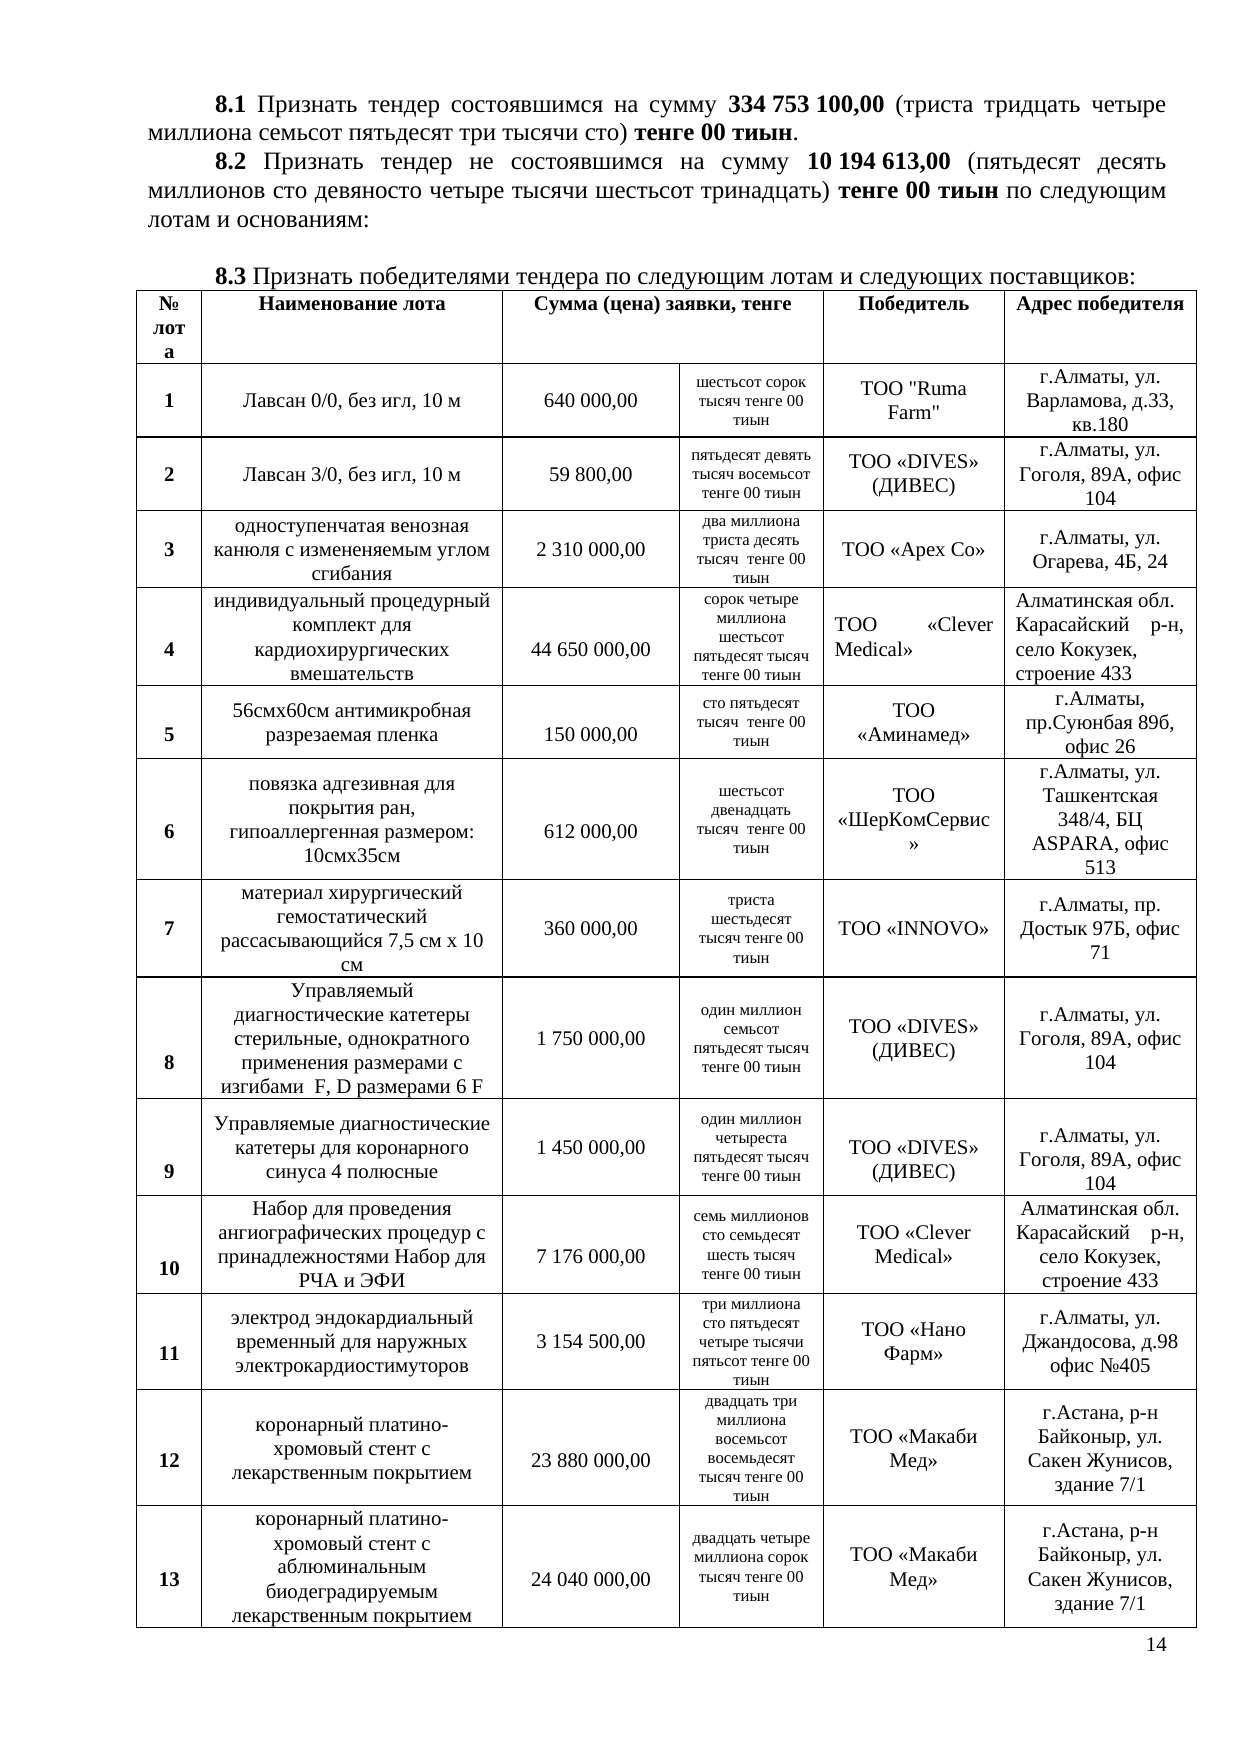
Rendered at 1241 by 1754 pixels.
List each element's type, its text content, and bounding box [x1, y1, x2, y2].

table_cell ТОО «Макаби Мед» [824, 1390, 1004, 1505]
table_cell г.Алматы, ул. Гоголя, 89А, офис 104 [1005, 1099, 1196, 1195]
table_cell ТОО «INNOVO» [824, 880, 1004, 976]
text 8.1 Признать тендер состоявшимся на сумму 334 753 100,00 (триста тридцать четыре миллиона семьсот пятьдесят три тысячи сто) тенге 00 тиын. [148, 89, 1166, 146]
table_cell 12 [137, 1390, 201, 1505]
table_cell ТОО «ШерКомСервис» [824, 759, 1004, 879]
table_cell г.Алматы, ул. Ташкентская 348/4, БЦ ASPARA, офис 513 [1005, 759, 1196, 879]
table_cell 56смх60см антимикробная разрезаемая пленка [202, 686, 502, 758]
table_cell 7 [137, 880, 201, 976]
table_cell ТОО "Ruma Farm" [824, 364, 1004, 436]
table_cell семь миллионов сто семьдесят шесть тысяч тенге 00 тиын [680, 1196, 823, 1292]
table_cell ТОО «Нано Фарм» [824, 1294, 1004, 1389]
table_cell 13 [137, 1506, 201, 1627]
table_cell г.Алматы, пр. Достык 97Б, офис 71 [1005, 880, 1196, 976]
table_cell материал хирургический гемостатический рассасывающийся 7,5 см x 10 см [202, 880, 502, 976]
table_cell шестьсот сорок тысяч тенге 00 тиын [680, 364, 823, 436]
table_cell 11 [137, 1294, 201, 1389]
table_cell 5 [137, 686, 201, 758]
table_cell 10 [137, 1196, 201, 1292]
table_cell г.Алматы, пр.Суюнбая 89б, офис 26 [1005, 686, 1196, 758]
table_cell повязка адгезивная для покрытия ран, гипоаллергенная размером: 10смх35см [202, 759, 502, 879]
table_cell 9 [137, 1099, 201, 1195]
table_cell 4 [137, 588, 201, 684]
table_cell г.Алматы, ул. Гоголя, 89А, офис 104 [1005, 978, 1196, 1098]
table_cell Управляемый диагностические катетеры стерильные, однократного применения размерами с изгибами F, D размерами 6 F [202, 978, 502, 1098]
table_cell 59 800,00 [503, 438, 679, 509]
table_header № лота [137, 291, 201, 363]
table_header Сумма (цена) заявки, тенге [503, 291, 823, 363]
table_cell коронарный платино-хромовый стент с лекарственным покрытием [202, 1390, 502, 1505]
table_cell сорок четыре миллиона шестьсот пятьдесят тысяч тенге 00 тиын [680, 588, 823, 684]
table_cell коронарный платино-хромовый стент с аблюминальным биодеградируемым лекарственным покрытием [202, 1506, 502, 1627]
table_cell ТОО «Макаби Мед» [824, 1506, 1004, 1627]
table_cell г.Алматы, ул. Огарева, 4Б, 24 [1005, 511, 1196, 587]
table_cell г.Астана, р-н Байконыр, ул. Сакен Жунисов, здание 7/1 [1005, 1390, 1196, 1505]
table_cell г.Алматы, ул. Гоголя, 89А, офис 104 [1005, 438, 1196, 509]
table_cell ТОО «Clever Medical» [824, 588, 1004, 684]
table_cell Управляемые диагностические катетеры для коронарного синуса 4 полюсные [202, 1099, 502, 1195]
table_cell 1 750 000,00 [503, 978, 679, 1098]
table_cell 150 000,00 [503, 686, 679, 758]
table_cell двадцать четыре миллиона сорок тысяч тенге 00 тиын [680, 1506, 823, 1627]
table_cell индивидуальный процедурный комплект для кардиохирургических вмешательств [202, 588, 502, 684]
table_cell 360 000,00 [503, 880, 679, 976]
table_cell пятьдесят девять тысяч восемьсот тенге 00 тиын [680, 438, 823, 509]
table_cell ТОО «Аминамед» [824, 686, 1004, 758]
table_cell триста шестьдесят тысяч тенге 00 тиын [680, 880, 823, 976]
table_header Адрес победителя [1005, 291, 1196, 363]
table_cell 23 880 000,00 [503, 1390, 679, 1505]
table_cell ТОО «DIVES» (ДИВЕС) [824, 1099, 1004, 1195]
table_cell один миллион семьсот пятьдесят тысяч тенге 00 тиын [680, 978, 823, 1098]
table_cell г.Алматы, ул. Джандосова, д.98 офис №405 [1005, 1294, 1196, 1389]
table_cell 3 [137, 511, 201, 587]
table_cell шестьсот двенадцать тысяч тенге 00 тиын [680, 759, 823, 879]
table_cell 6 [137, 759, 201, 879]
table_cell один миллион четыреста пятьдесят тысяч тенге 00 тиын [680, 1099, 823, 1195]
table_cell 2 310 000,00 [503, 511, 679, 587]
table_cell 24 040 000,00 [503, 1506, 679, 1627]
table_cell ТОО «DIVES» (ДИВЕС) [824, 978, 1004, 1098]
table_cell электрод эндокардиальный временный для наружных электрокардиостимуторов [202, 1294, 502, 1389]
table_cell 1 [137, 364, 201, 436]
table_cell Алматинская обл. Карасайский р-н, село Кокузек, строение 433 [1005, 1196, 1196, 1292]
table_cell ТОО «Clever Medical» [824, 1196, 1004, 1292]
table_cell два миллиона триста десять тысяч тенге 00 тиын [680, 511, 823, 587]
table_cell 44 650 000,00 [503, 588, 679, 684]
table_header Наименование лота [202, 291, 502, 363]
text 8.3 Признать победителями тендера по следующим лотам и следующих поставщиков: [215, 261, 1166, 290]
table_cell ТОО «DIVES» (ДИВЕС) [824, 438, 1004, 509]
table_cell 8 [137, 978, 201, 1098]
table_cell три миллиона сто пятьдесят четыре тысячи пятьсот тенге 00 тиын [680, 1294, 823, 1389]
table_cell Алматинская обл. Карасайский р-н, село Кокузек, строение 433 [1005, 588, 1196, 684]
table_cell г.Алматы, ул. Варламова, д.33, кв.180 [1005, 364, 1196, 436]
table_cell 640 000,00 [503, 364, 679, 436]
text 8.2 Признать тендер не состоявшимся на сумму 10 194 613,00 (пятьдесят десять миллионов сто девяносто четыре тысячи шестьсот тринадцать) тенге 00 тиын по следующим лотам и основаниям: [148, 146, 1166, 232]
table_cell 1 450 000,00 [503, 1099, 679, 1195]
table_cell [1005, 1506, 1196, 1627]
table_cell ТОО «Apex Co» [824, 511, 1004, 587]
table_cell Лавсан 0/0, без игл, 10 м [202, 364, 502, 436]
table_cell 7 176 000,00 [503, 1196, 679, 1292]
table_cell Набор для проведения ангиографических процедур с принадлежностями Набор для РЧА и ЭФИ [202, 1196, 502, 1292]
table_cell Лавсан 3/0, без игл, 10 м [202, 438, 502, 509]
table_cell сто пятьдесят тысяч тенге 00 тиын [680, 686, 823, 758]
table_cell 612 000,00 [503, 759, 679, 879]
table_cell 3 154 500,00 [503, 1294, 679, 1389]
table_header Победитель [824, 291, 1004, 363]
table_cell двадцать три миллиона восемьсот восемьдесят тысяч тенге 00 тиын [680, 1390, 823, 1505]
table_cell одноступенчатая венозная канюля с измененяемым углом сгибания [202, 511, 502, 587]
table_cell 2 [137, 438, 201, 509]
